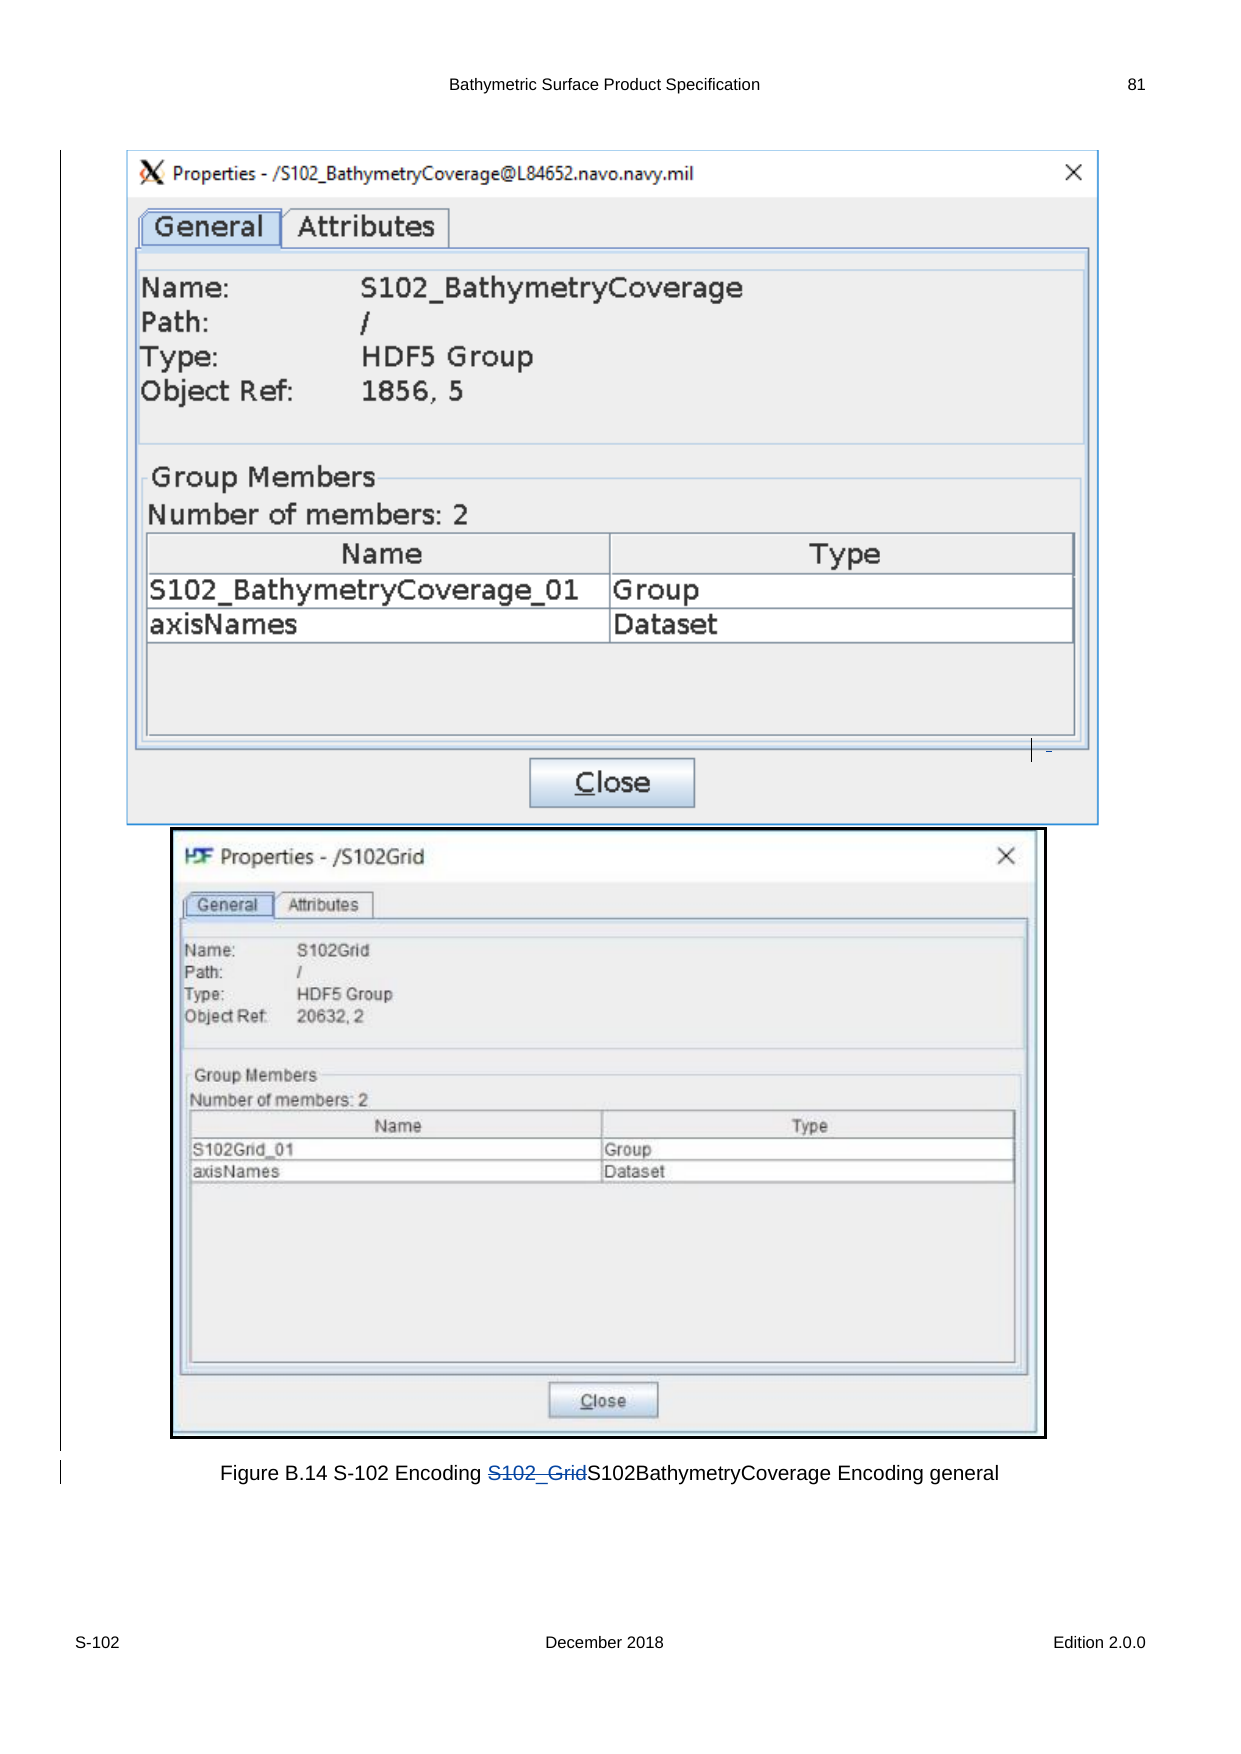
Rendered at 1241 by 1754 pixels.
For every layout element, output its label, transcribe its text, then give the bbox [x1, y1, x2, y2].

picture [173, 830, 1044, 1436]
text Figure B.14 S-102 Encoding S102BathymetryCoverage Encoding general [75, 1460, 1144, 1484]
picture [126, 150, 1099, 827]
